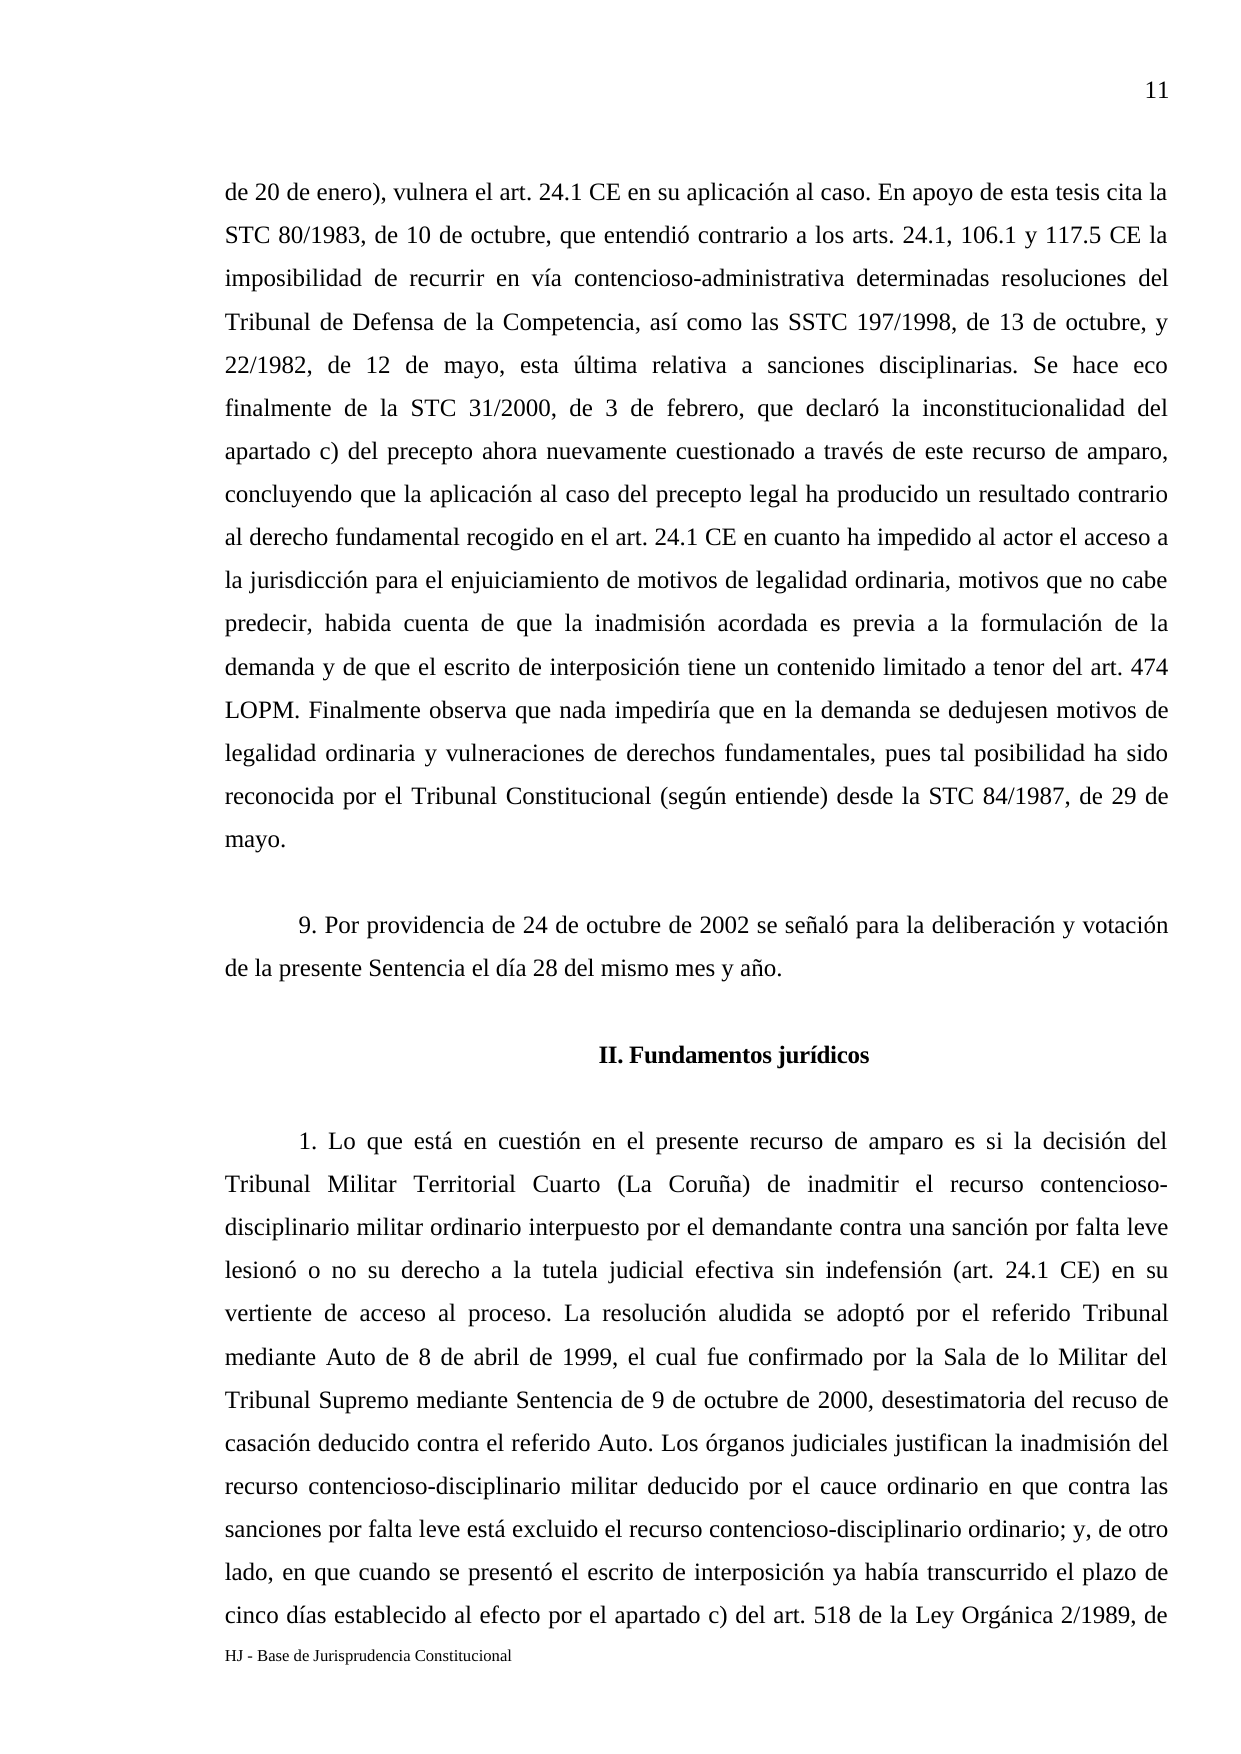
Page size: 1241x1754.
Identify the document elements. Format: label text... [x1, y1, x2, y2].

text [224, 177, 1169, 853]
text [224, 1126, 1169, 1629]
text 9. Por providencia de 24 de octubre de 2002 se señaló para la deliberación y votación de la presente Sentencia el día 28 del mismo mes y año. [224, 910, 1169, 982]
subtitle II. Fundamentos jurídicos [224, 1040, 1169, 1068]
